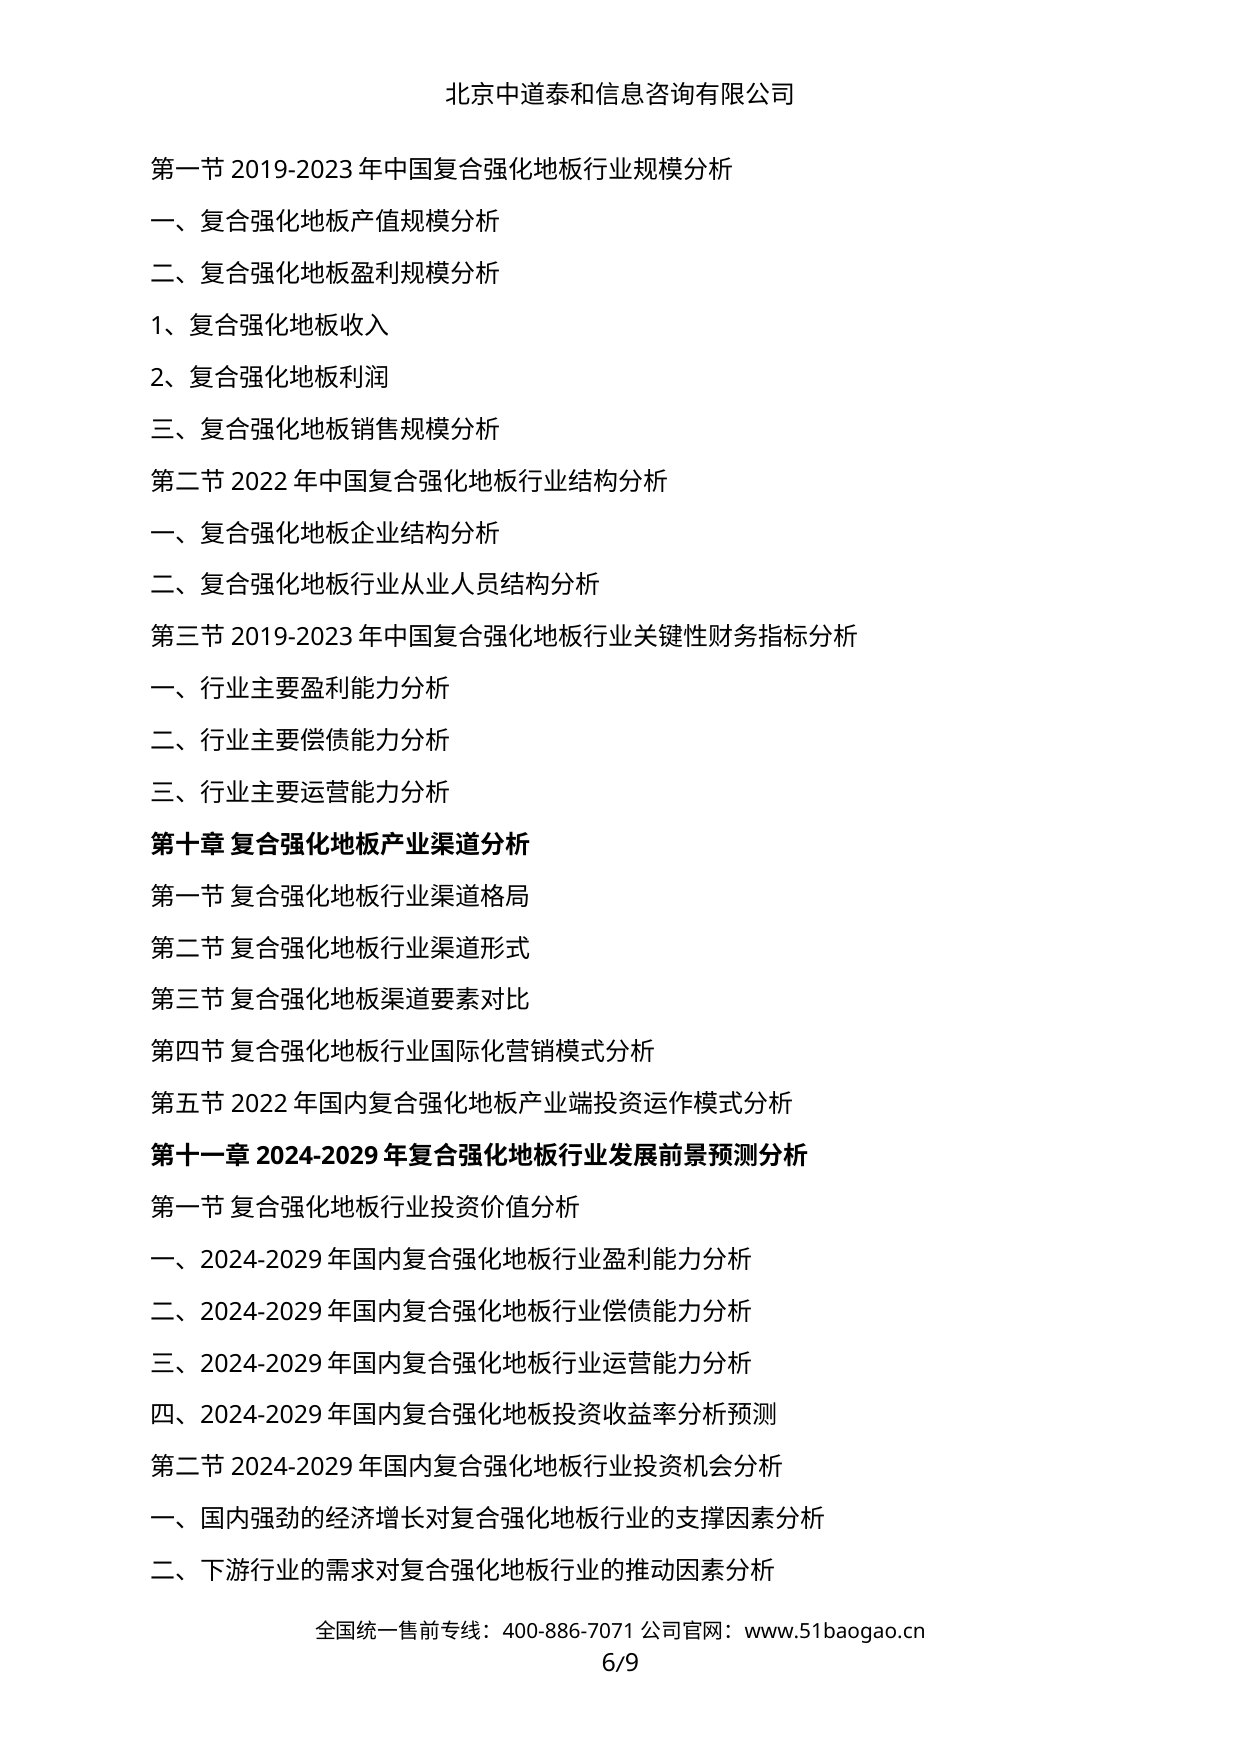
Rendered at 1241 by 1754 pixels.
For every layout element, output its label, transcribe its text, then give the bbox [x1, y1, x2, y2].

text 二、下游行业的需求对复合强化地板行业的推动因素分析 [150, 1551, 1090, 1587]
text 第三节 2019-2023年中国复合强化地板行业关键性财务指标分析 [150, 617, 1090, 653]
text 第二节 复合强化地板行业渠道形式 [150, 928, 1090, 964]
text 1、复合强化地板收入 [150, 306, 1090, 342]
text 一、行业主要盈利能力分析 [150, 669, 1090, 705]
text 第三节 复合强化地板渠道要素对比 [150, 980, 1090, 1016]
text 一、复合强化地板产值规模分析 [150, 202, 1090, 238]
text 三、2024-2029年国内复合强化地板行业运营能力分析 [150, 1343, 1090, 1379]
text 二、复合强化地板盈利规模分析 [150, 254, 1090, 290]
text 第五节 2022年国内复合强化地板产业端投资运作模式分析 [150, 1084, 1090, 1120]
text 二、行业主要偿债能力分析 [150, 721, 1090, 757]
text 一、2024-2029年国内复合强化地板行业盈利能力分析 [150, 1239, 1090, 1276]
text 第一节 复合强化地板行业投资价值分析 [150, 1187, 1090, 1224]
text 三、复合强化地板销售规模分析 [150, 409, 1090, 446]
text 第四节 复合强化地板行业国际化营销模式分析 [150, 1032, 1090, 1068]
text 2、复合强化地板利润 [150, 357, 1090, 394]
text 三、行业主要运营能力分析 [150, 772, 1090, 809]
text 一、国内强劲的经济增长对复合强化地板行业的支撑因素分析 [150, 1499, 1090, 1535]
text 第二节 2024-2029年国内复合强化地板行业投资机会分析 [150, 1447, 1090, 1483]
text 第十章 复合强化地板产业渠道分析 [150, 824, 1090, 861]
text 第一节 复合强化地板行业渠道格局 [150, 876, 1090, 912]
text 二、2024-2029年国内复合强化地板行业偿债能力分析 [150, 1291, 1090, 1327]
text 四、2024-2029年国内复合强化地板投资收益率分析预测 [150, 1395, 1090, 1431]
text 第二节 2022年中国复合强化地板行业结构分析 [150, 461, 1090, 497]
text 二、复合强化地板行业从业人员结构分析 [150, 565, 1090, 601]
text 一、复合强化地板企业结构分析 [150, 513, 1090, 549]
text 第十一章 2024-2029年复合强化地板行业发展前景预测分析 [150, 1136, 1090, 1172]
text 第一节 2019-2023年中国复合强化地板行业规模分析 [150, 150, 1090, 186]
